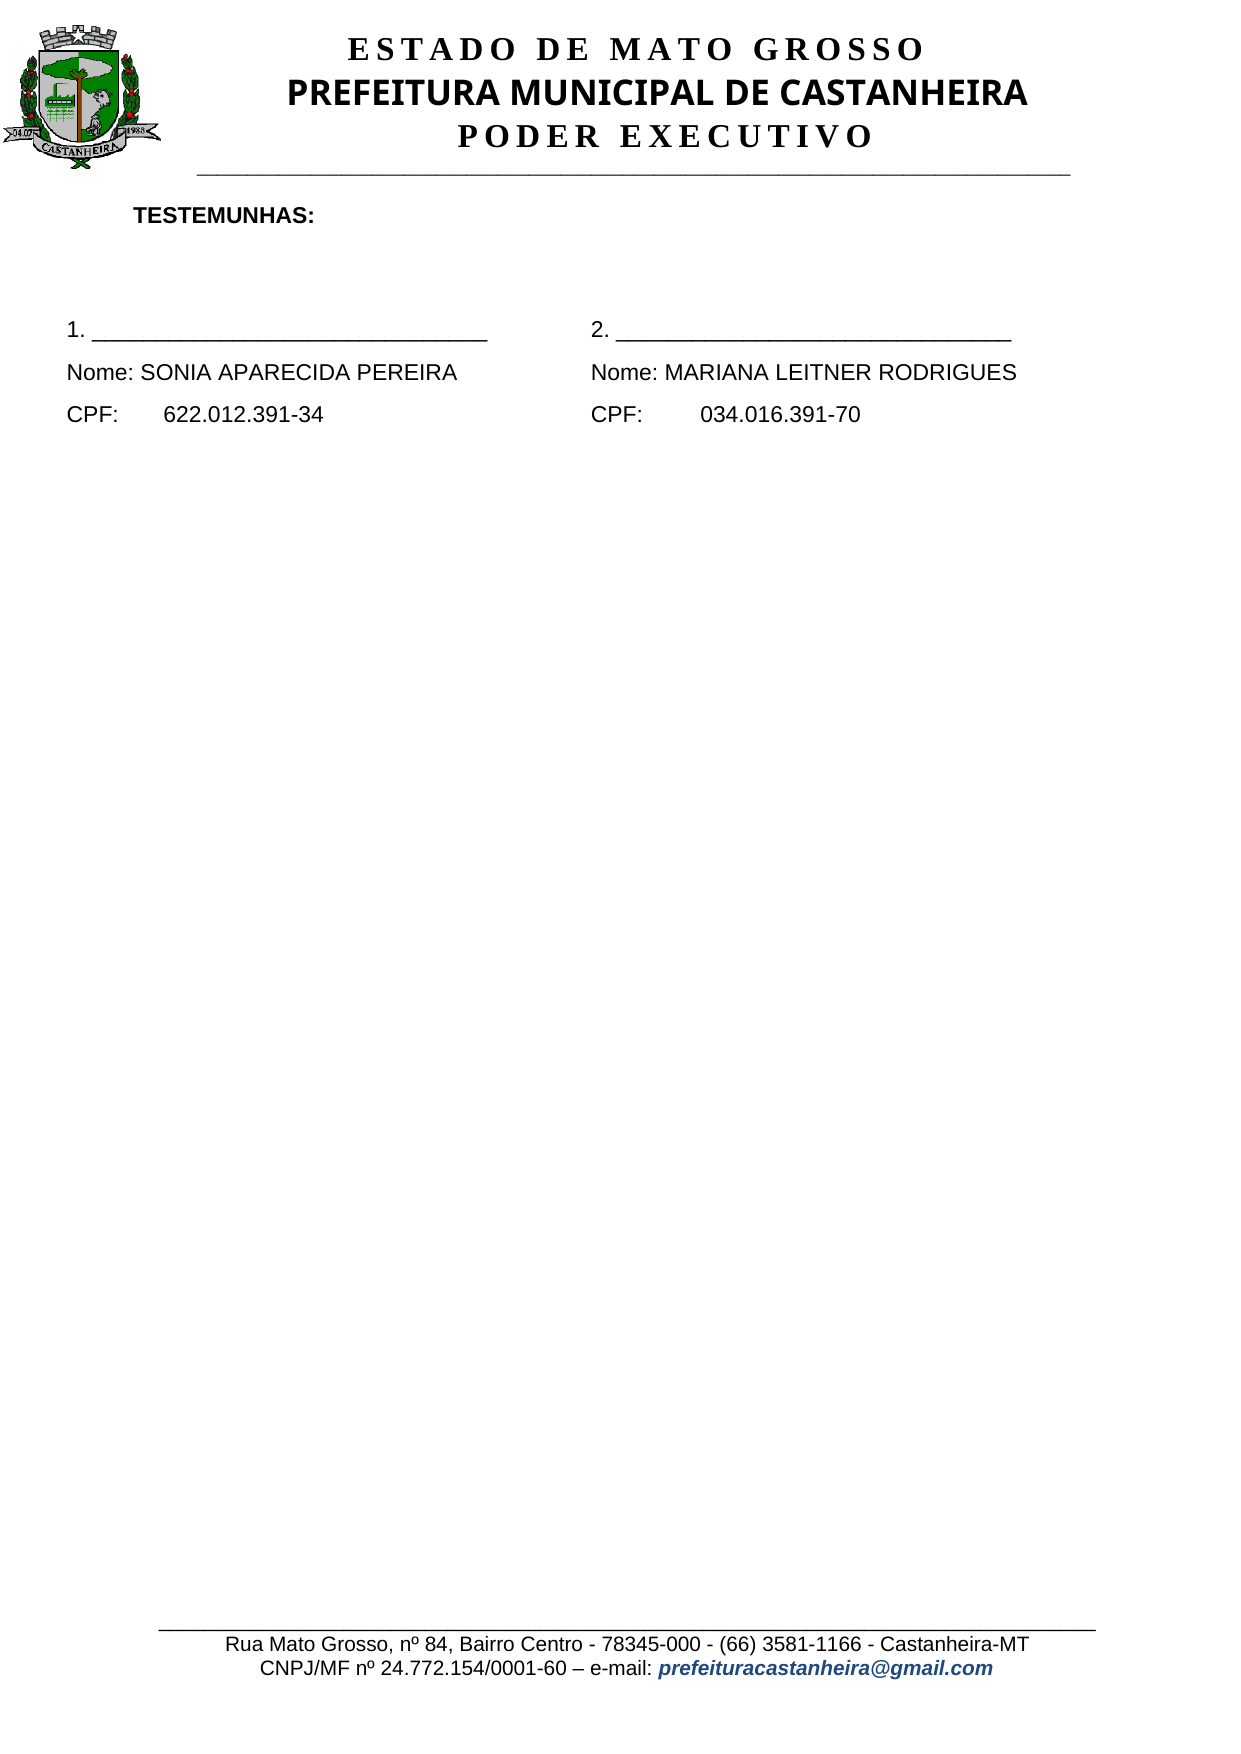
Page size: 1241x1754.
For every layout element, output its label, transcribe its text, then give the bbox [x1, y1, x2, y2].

table_header 1. _______________________________ [133, 316, 657, 359]
table_header 2. _______________________________ [657, 316, 1181, 359]
picture [0, 12, 197, 194]
table_cell CPF: 622.012.391-34 [133, 401, 657, 469]
text TESTEMUNHAS: [133, 202, 1122, 229]
table_cell CPF: 034.016.391-70 [657, 401, 1181, 469]
table_cell Nome: MARIANA LEITNER RODRIGUES [657, 359, 1181, 401]
table_cell Nome: SONIA APARECIDA PEREIRA [133, 359, 657, 401]
